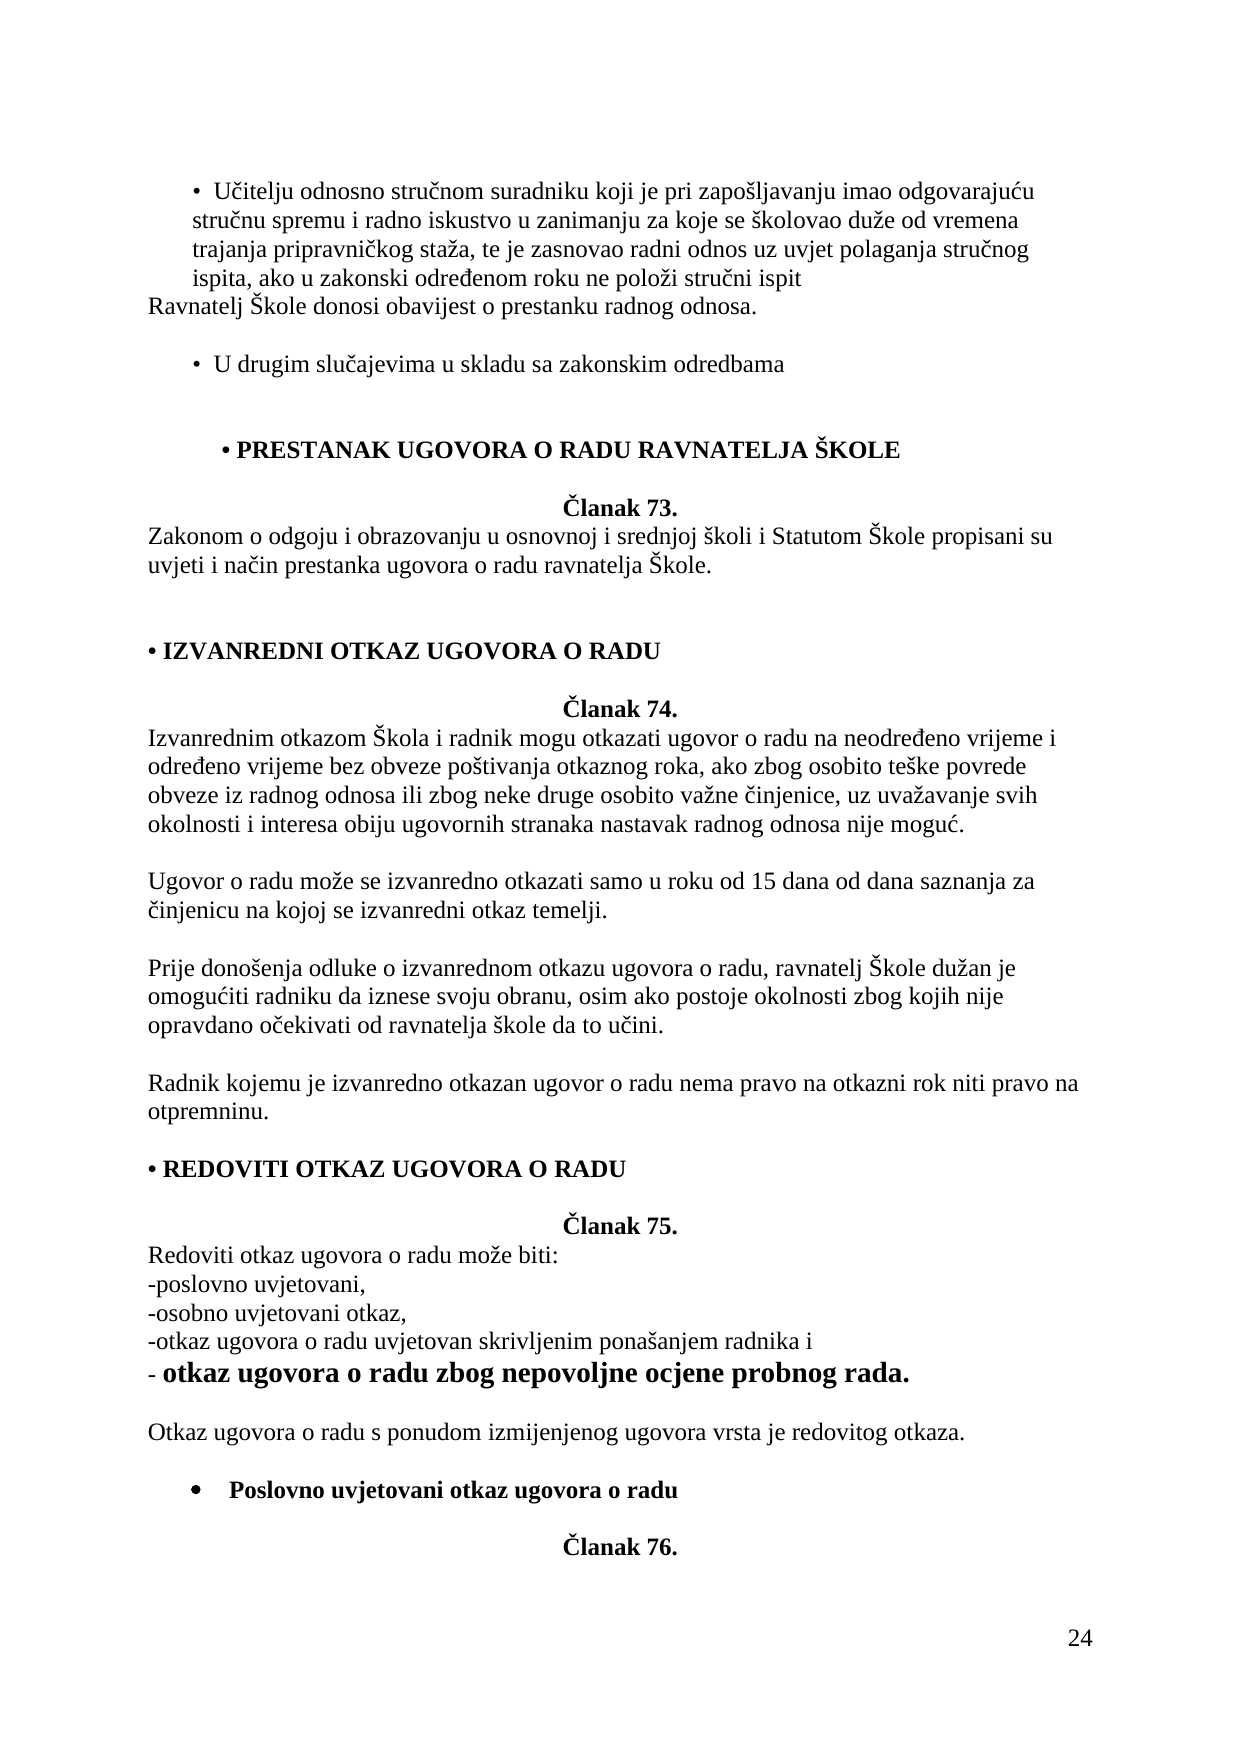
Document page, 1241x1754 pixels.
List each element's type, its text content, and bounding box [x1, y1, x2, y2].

text • REDOVITI OTKAZ UGOVORA O RADU [148, 1154, 1093, 1183]
list Poslovno uvjetovani otkaz ugovora o radu [191, 1475, 1093, 1504]
text • Učitelju odnosno stručnom suradniku koji je pri zapošljavanju imao odgovarajuću stručnu spremu i radno iskustvo u zanimanju za koje se školovao duže od vremena trajanja pripravničkog staža, te je zasnovao radni odnos uz uvjet polaganja stručnog ispita, ako u zakonski određenom roku ne položi stručni ispit [192, 176, 1093, 291]
text Članak 73. [148, 493, 1093, 521]
text Članak 75. [148, 1211, 1093, 1240]
text • U drugim slučajevima u skladu sa zakonskim odredbama [192, 349, 1093, 378]
text Prije donošenja odluke o izvanrednom otkazu ugovora o radu, ravnatelj Škole dužan je omogućiti radniku da iznese svoju obranu, osim ako postoje okolnosti zbog kojih nije opravdano očekivati od ravnatelja škole da to učini. [148, 953, 1093, 1039]
text Izvanrednim otkazom Škola i radnik mogu otkazati ugovor o radu na neodređeno vrijeme i određeno vrijeme bez obveze poštivanja otkaznog roka, ako zbog osobito teške povrede obveze iz radnog odnosa ili zbog neke druge osobito važne činjenice, uz uvažavanje svih okolnosti i interesa obiju ugovornih stranaka nastavak radnog odnosa nije moguć. [148, 723, 1093, 838]
text Članak 76. [148, 1532, 1093, 1561]
text Ugovor o radu može se izvanredno otkazati samo u roku od 15 dana od dana saznanja za činjenicu na kojoj se izvanredni otkaz temelji. [148, 866, 1093, 924]
text Otkaz ugovora o radu s ponudom izmijenjenog ugovora vrsta je redovitog otkaza. [148, 1417, 1093, 1446]
text Zakonom o odgoju i obrazovanju u osnovnoj i srednjoj školi i Statutom Škole propisani su uvjeti i način prestanka ugovora o radu ravnatelja Škole. [148, 521, 1093, 579]
text • PRESTANAK UGOVORA O RADU RAVNATELJA ŠKOLE [148, 435, 1093, 464]
text -osobno uvjetovani otkaz, [148, 1298, 1093, 1326]
text -poslovno uvjetovani, [148, 1269, 1093, 1298]
text Ravnatelj Škole donosi obavijest o prestanku radnog odnosa. [148, 291, 1093, 320]
text - otkaz ugovora o radu zbog nepovoljne ocjene probnog rada. [148, 1355, 1093, 1389]
text Redoviti otkaz ugovora o radu može biti: [148, 1240, 1093, 1269]
text Članak 74. [148, 694, 1093, 723]
text -otkaz ugovora o radu uvjetovan skrivljenim ponašanjem radnika i [148, 1326, 1093, 1355]
text • IZVANREDNI OTKAZ UGOVORA O RADU [148, 636, 1093, 665]
text Radnik kojemu je izvanredno otkazan ugovor o radu nema pravo na otkazni rok niti pravo na otpremninu. [148, 1068, 1093, 1125]
